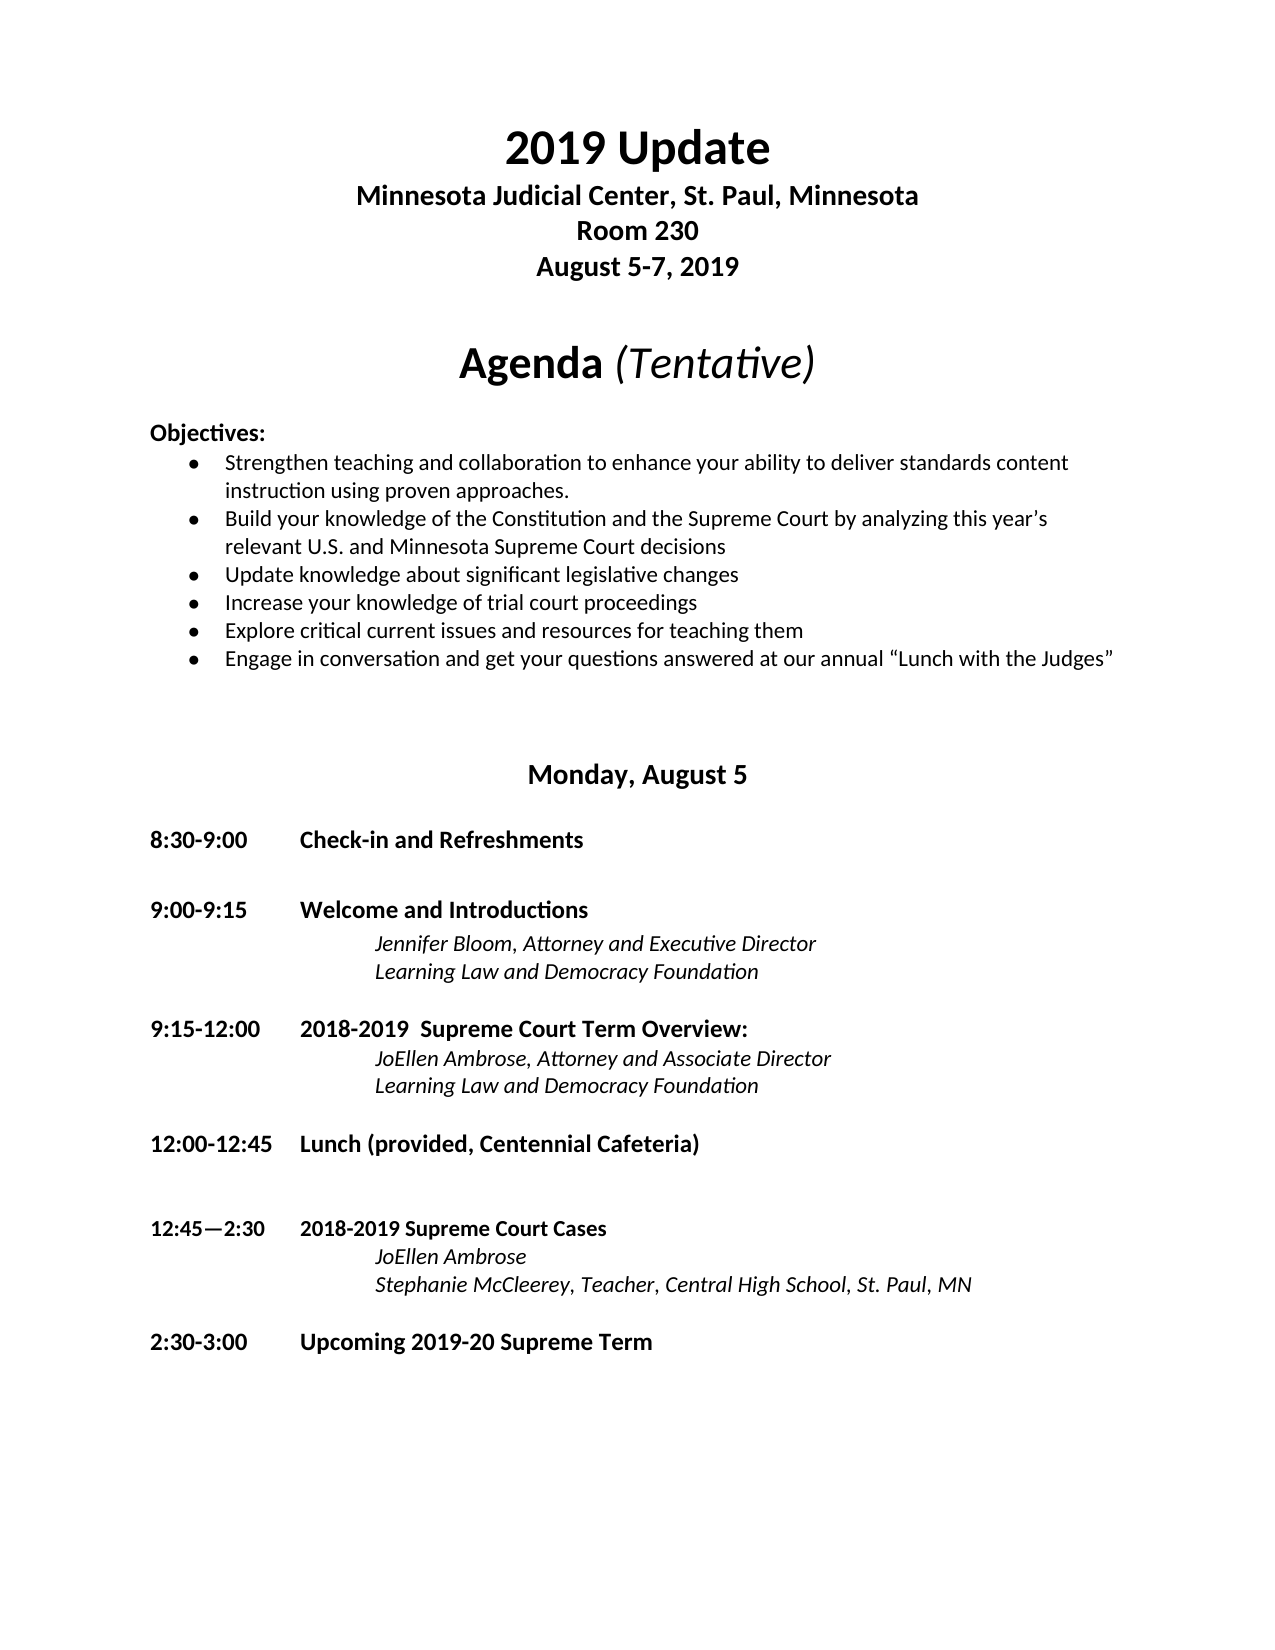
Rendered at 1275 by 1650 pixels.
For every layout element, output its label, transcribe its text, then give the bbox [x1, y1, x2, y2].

text Monday, August 5 [150, 756, 1125, 792]
text Room 230 [150, 212, 1125, 248]
text August 5-7, 2019 [150, 248, 1125, 283]
text 2:30-3:00 Upcoming 2019-20 Supreme Term [150, 1326, 1125, 1357]
list Engage in conversation and get your questions answered at our annual “Lunch with the Judges” [187, 644, 1125, 672]
text 9:00-9:15 Welcome and Introductions [150, 894, 1125, 924]
text Minnesota Judicial Center, St. Paul, Minnesota [150, 177, 1125, 212]
list Explore critical current issues and resources for teaching them [187, 616, 1125, 644]
list Increase your knowledge of trial court proceedings [187, 588, 1125, 616]
text 8:30-9:00 Check-in and Refreshments [150, 824, 1125, 854]
text Learning Law and Democracy Foundation [300, 957, 1125, 985]
text Objectives: [150, 417, 1125, 448]
text JoEllen Ambrose, Attorney and Associate Director [375, 1044, 1125, 1072]
text 9:15-12:00 2018-2019 Supreme Court Term Overview: [150, 1013, 1125, 1044]
list Update knowledge about significant legislative changes [187, 560, 1125, 588]
title 2019 Update [150, 116, 1125, 177]
text JoEllen Ambrose [375, 1242, 1125, 1270]
subtitle Agenda (Tentative) [150, 333, 1125, 389]
text 12:45—2:30 2018-2019 Supreme Court Cases [150, 1214, 1125, 1242]
text Learning Law and Democracy Foundation [375, 1072, 1125, 1100]
text 12:00-12:45 Lunch (provided, Centennial Cafeteria) [150, 1128, 1125, 1158]
text Jennifer Bloom, Attorney and Executive Director [375, 929, 1125, 957]
list Strengthen teaching and collaboration to enhance your ability to deliver standards content instruction using proven approaches. [187, 448, 1125, 504]
text Stephanie McCleerey, Teacher, Central High School, St. Paul, MN [375, 1270, 1125, 1298]
list Build your knowledge of the Constitution and the Supreme Court by analyzing this year’s relevant U.S. and Minnesota Supreme Court decisions [187, 504, 1125, 560]
